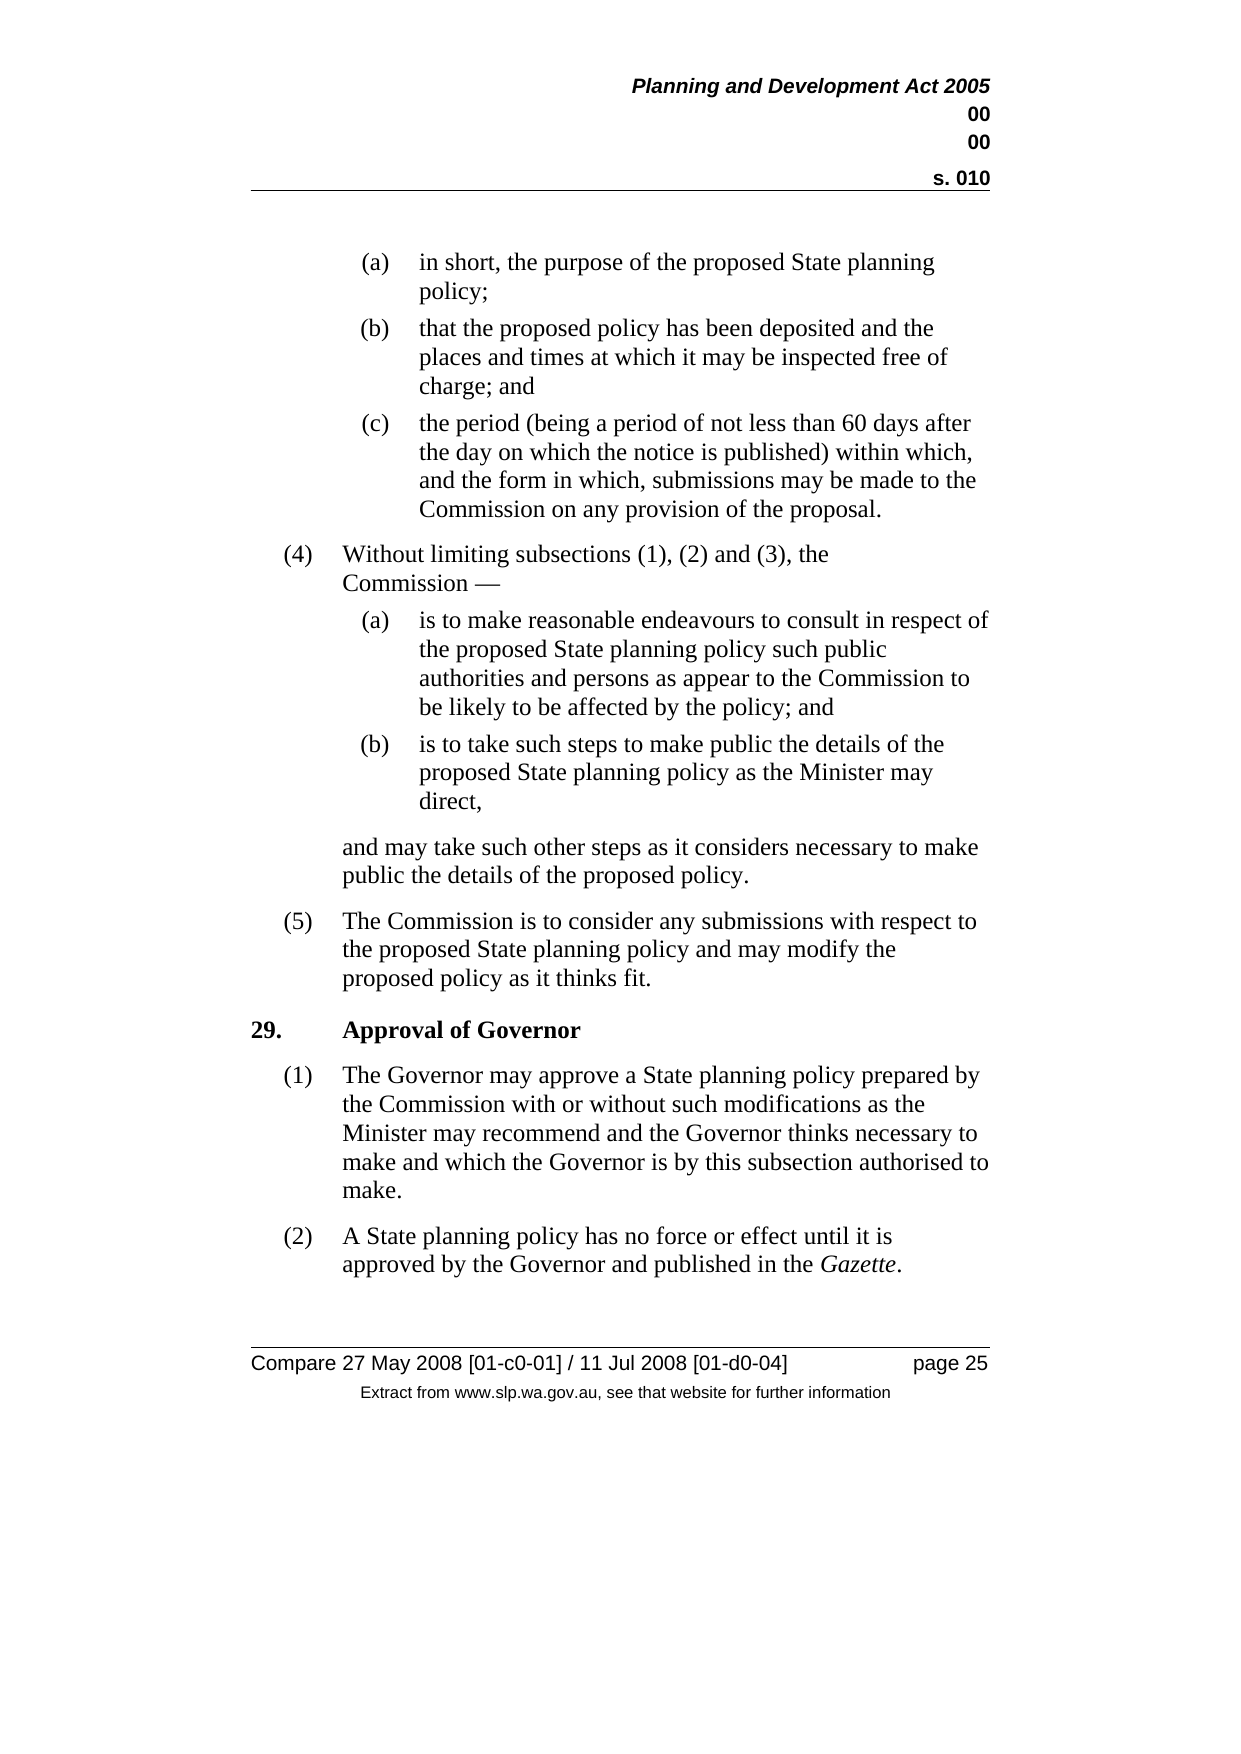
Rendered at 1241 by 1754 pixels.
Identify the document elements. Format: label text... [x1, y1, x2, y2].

text (c) the period (being a period of not less than 60 days after the day on which the notice is published) within which, and the form in which, submissions may be made to the Commission on any provision of the proposal. [251, 408, 990, 523]
text (b) that the proposed policy has been deposited and the places and times at which it may be inspected free of charge; and [251, 313, 990, 399]
text and may take such other steps as it considers necessary to make public the details of the proposed policy. [251, 832, 990, 889]
text (2) A State planning policy has no force or effect until it is approved by the Governor and published in the Gazette. [251, 1221, 990, 1278]
text (a) in short, the purpose of the proposed State planning policy; [251, 247, 990, 305]
subtitle 29. Approval of Governor [251, 1015, 990, 1044]
text (b) is to take such steps to make public the details of the proposed State planning policy as the Minister may direct, [251, 729, 990, 815]
text (4) Without limiting subsections (1), (2) and (3), the Commission — [251, 539, 990, 597]
text (5) The Commission is to consider any submissions with respect to the proposed State planning policy and may modify the proposed policy as it thinks fit. [251, 906, 990, 992]
text (1) The Governor may approve a State planning policy prepared by the Commission with or without such modifications as the Minister may recommend and the Governor thinks necessary to make and which the Governor is by this subsection authorised to make. [251, 1060, 990, 1204]
text (a) is to make reasonable endeavours to consult in respect of the proposed State planning policy such public authorities and persons as appear to the Commission to be likely to be affected by the policy; and [251, 605, 990, 720]
